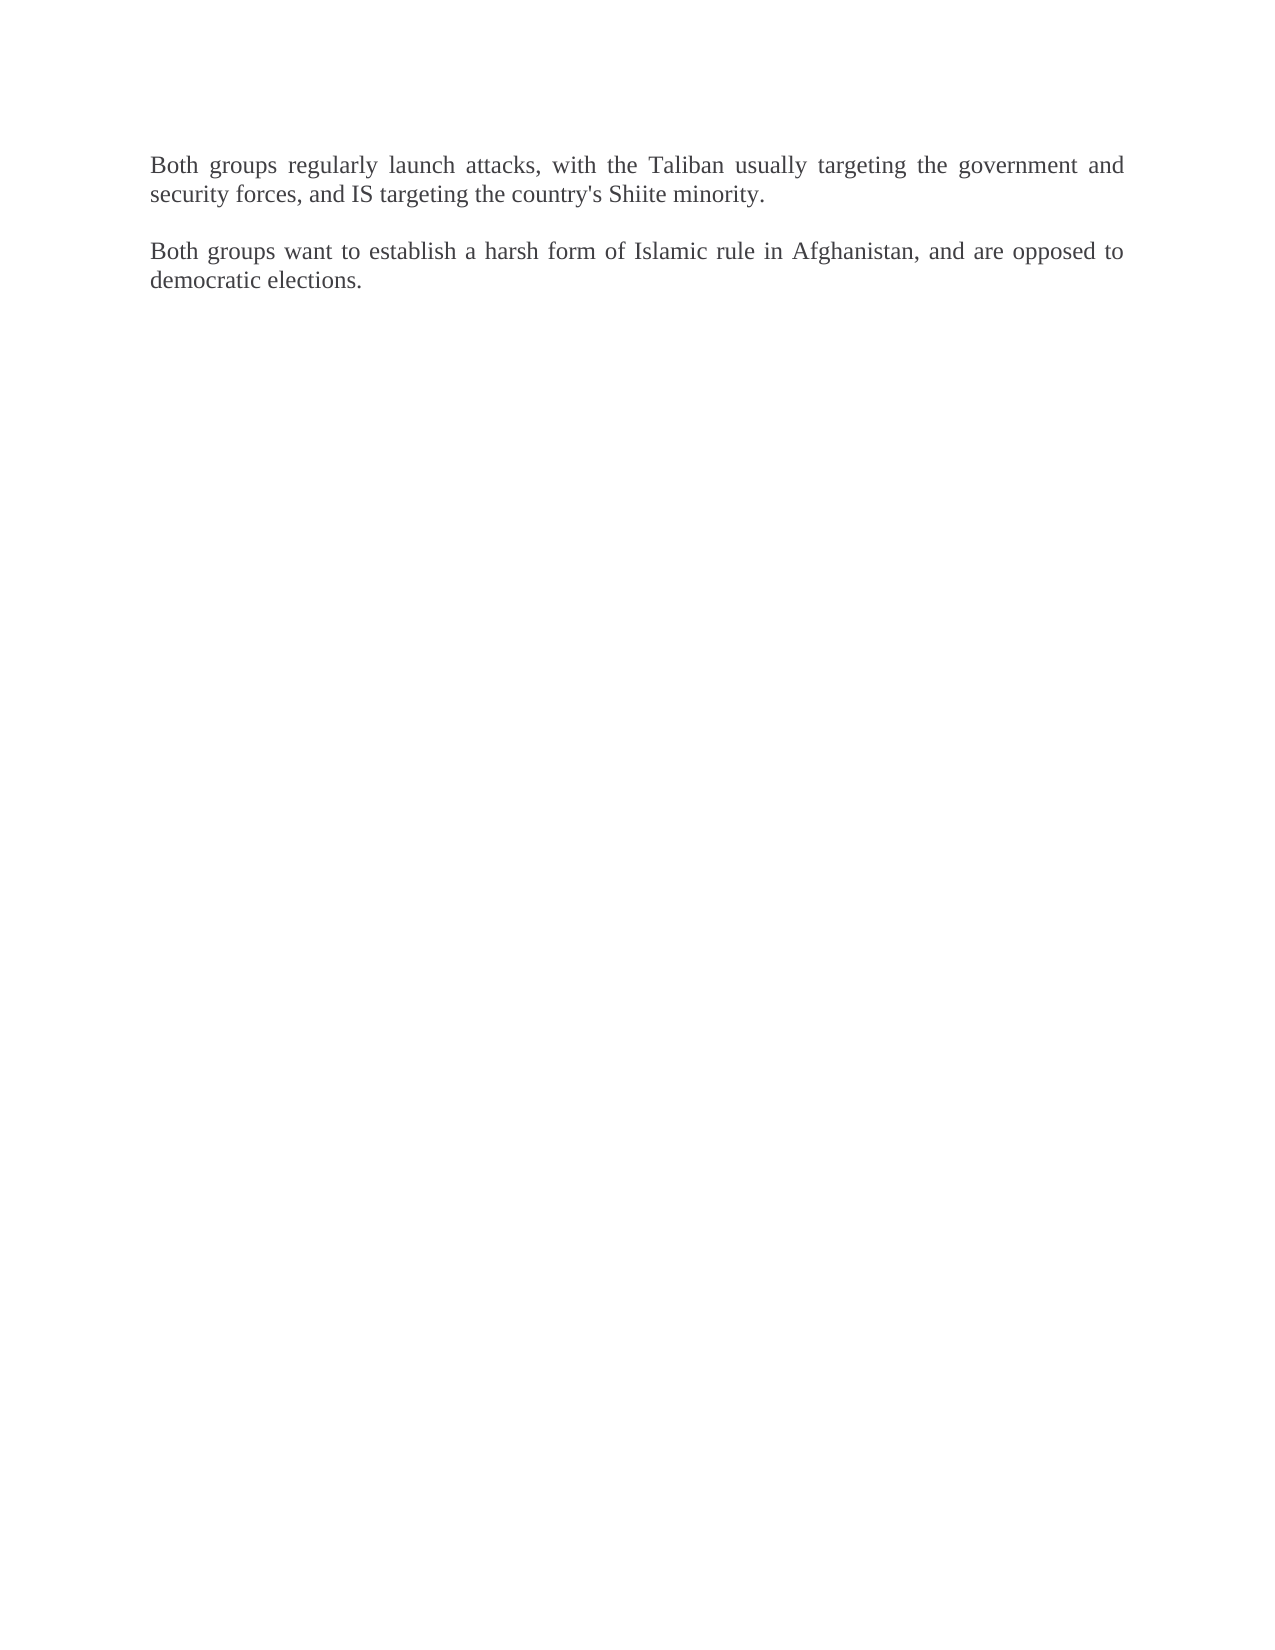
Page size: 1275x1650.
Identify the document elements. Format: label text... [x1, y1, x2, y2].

text Both groups regularly launch attacks, with the Taliban usually targeting the government and security forces, and IS targeting the country's Shiite minority. [150, 150, 1125, 207]
text Both groups want to establish a harsh form of Islamic rule in Afghanistan, and are opposed to democratic elections. [150, 236, 1125, 294]
